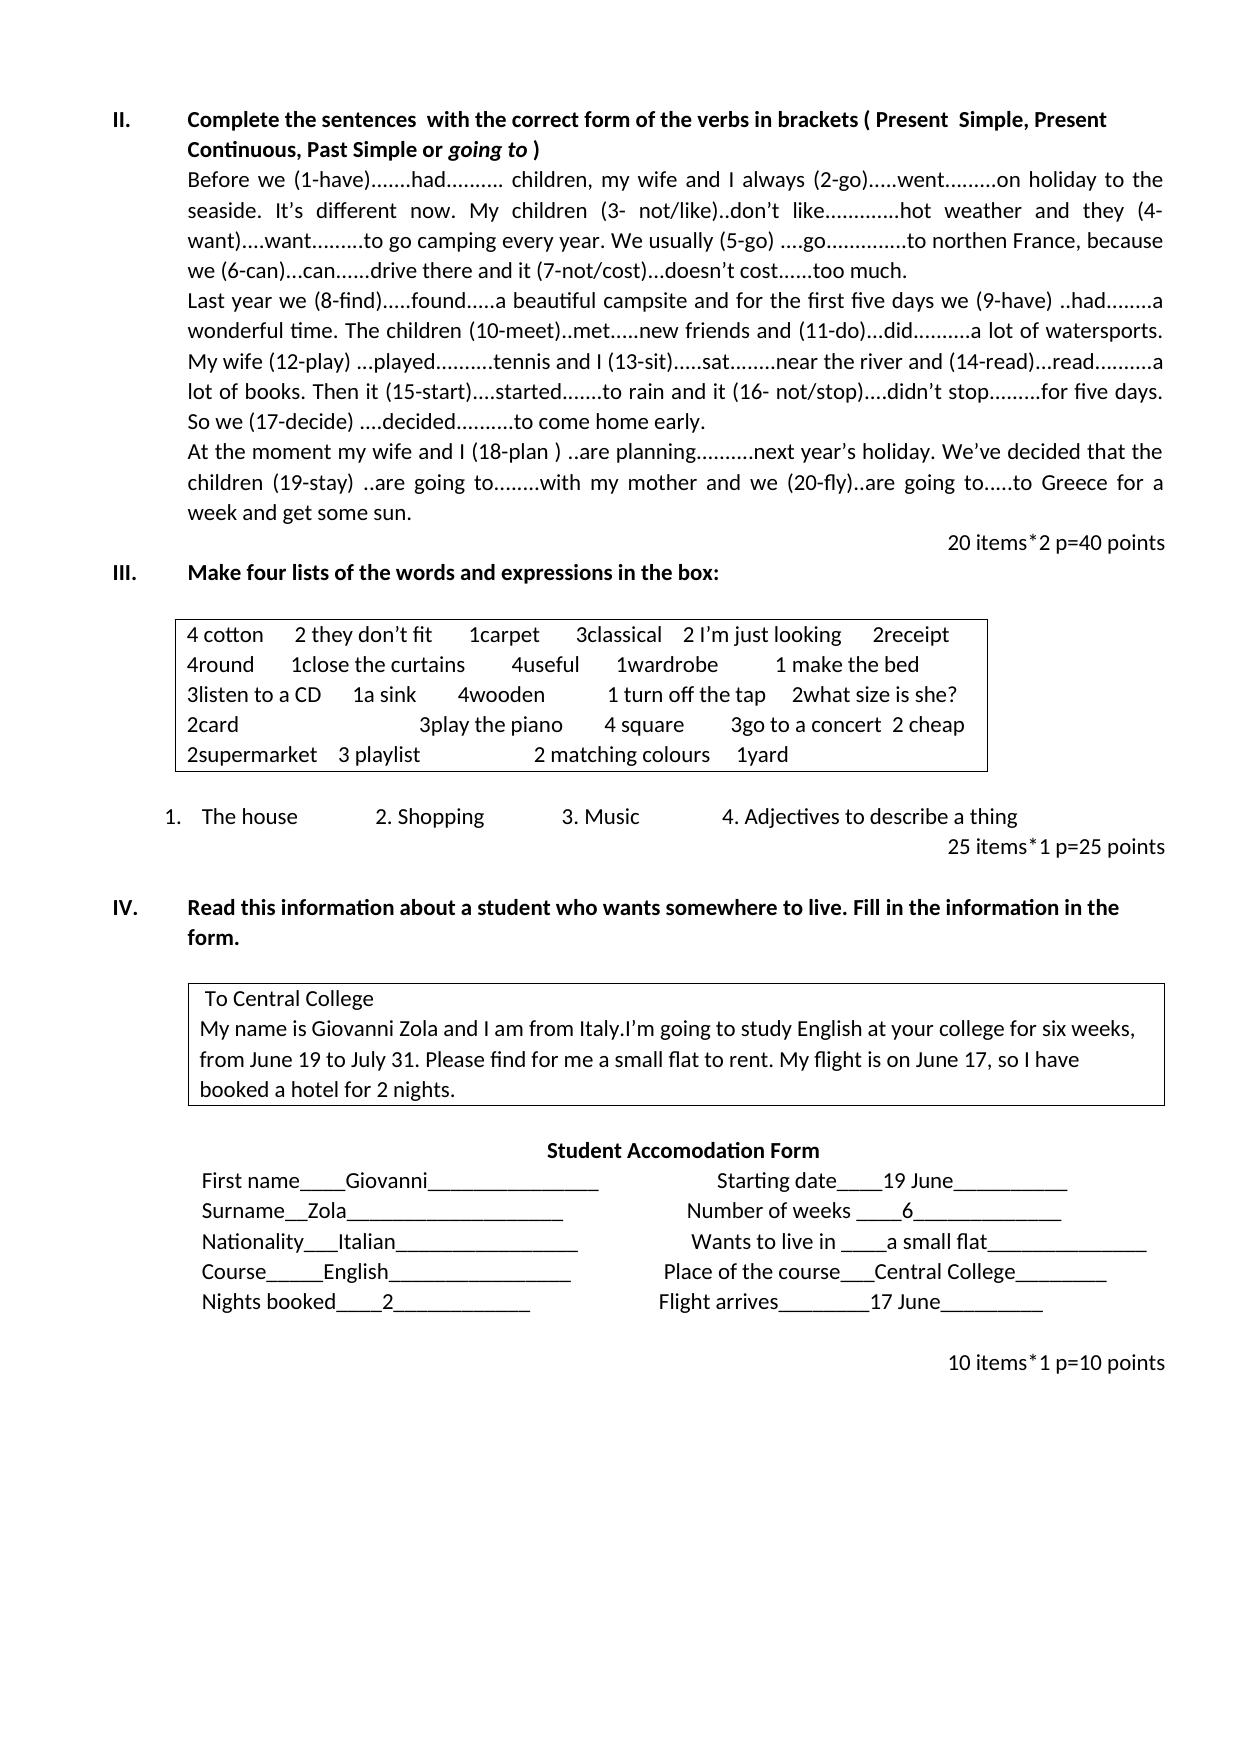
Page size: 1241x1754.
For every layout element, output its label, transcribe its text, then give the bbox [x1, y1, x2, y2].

text Before we (1-have).......had.......... children, my wife and I always (2-go).....went.........on holiday to the seaside. It’s different now. My children (3- not/like)..don’t like.............hot weather and they (4- want)....want.........to go camping every year. We usually (5-go) ....go..............to northen France, because we (6-can)...can......drive there and it (7-not/cost)...doesn’t cost......too much. [187, 166, 1165, 284]
table_header To Central College My name is Giovanni Zola and I am from Italy.I’m going to study English at your college for six weeks, from June 19 to July 31. Please find for me a small flat to rent. My flight is on June 17, so I have booked a hotel for 2 nights. [189, 984, 1164, 1105]
text Surname__Zola___________________ Number of weeks ____6_____________ [202, 1197, 1165, 1225]
text 10 items*1 p=10 points [202, 1348, 1165, 1376]
text Nationality___Italian________________ Wants to live in ____a small flat______________ [202, 1227, 1165, 1255]
text At the moment my wife and I (18-plan ) ..are planning..........next year’s holiday. We’ve decided that the children (19-stay) ..are going to........with my mother and we (20-fly)..are going to.....to Greece for a week and get some sun. [187, 437, 1165, 526]
list Make four lists of the words and expressions in the box: [112, 558, 1165, 586]
list Complete the sentences with the correct form of the verbs in brackets ( Present Simple, Present Continuous, Past Simple or going to ) [112, 105, 1165, 163]
text Nights booked____2____________ Flight arrives________17 June_________ [202, 1287, 1165, 1315]
table_header 4 cotton 2 they don’t fit 1carpet 3classical 2 I’m just looking 2receipt 4round 1close the curtains 4useful 1wardrobe 1 make the bed 3listen to a CD 1a sink 4wooden 1 turn off the tap 2what size is she? 2card 3play the piano 4 square 3go to a concert 2 cheap 2supermarket 3 playlist 2 matching colours 1yard [176, 620, 987, 771]
list The house 2. Shopping 3. Music 4. Adjectives to describe a thing [164, 802, 1165, 830]
text Student Accomodation Form [202, 1136, 1165, 1164]
text 25 items*1 p=25 points [202, 832, 1165, 860]
list Read this information about a student who wants somewhere to live. Fill in the information in the form. [112, 893, 1165, 951]
text First name____Giovanni_______________ Starting date____19 June__________ [202, 1166, 1165, 1194]
text Last year we (8-find).....found.....a beautiful campsite and for the first five days we (9-have) ..had........a wonderful time. The children (10-meet)..met.....new friends and (11-do)...did..........a lot of watersports. My wife (12-play) ...played..........tennis and I (13-sit).....sat........near the river and (14-read)...read..........a lot of books. Then it (15-start)....started.......to rain and it (16- not/stop)....didn’t stop.........for five days. So we (17-decide) ....decided..........to come home early. [187, 286, 1165, 435]
text 20 items*2 p=40 points [187, 528, 1165, 556]
text Course_____English________________ Place of the course___Central College________ [202, 1257, 1165, 1285]
